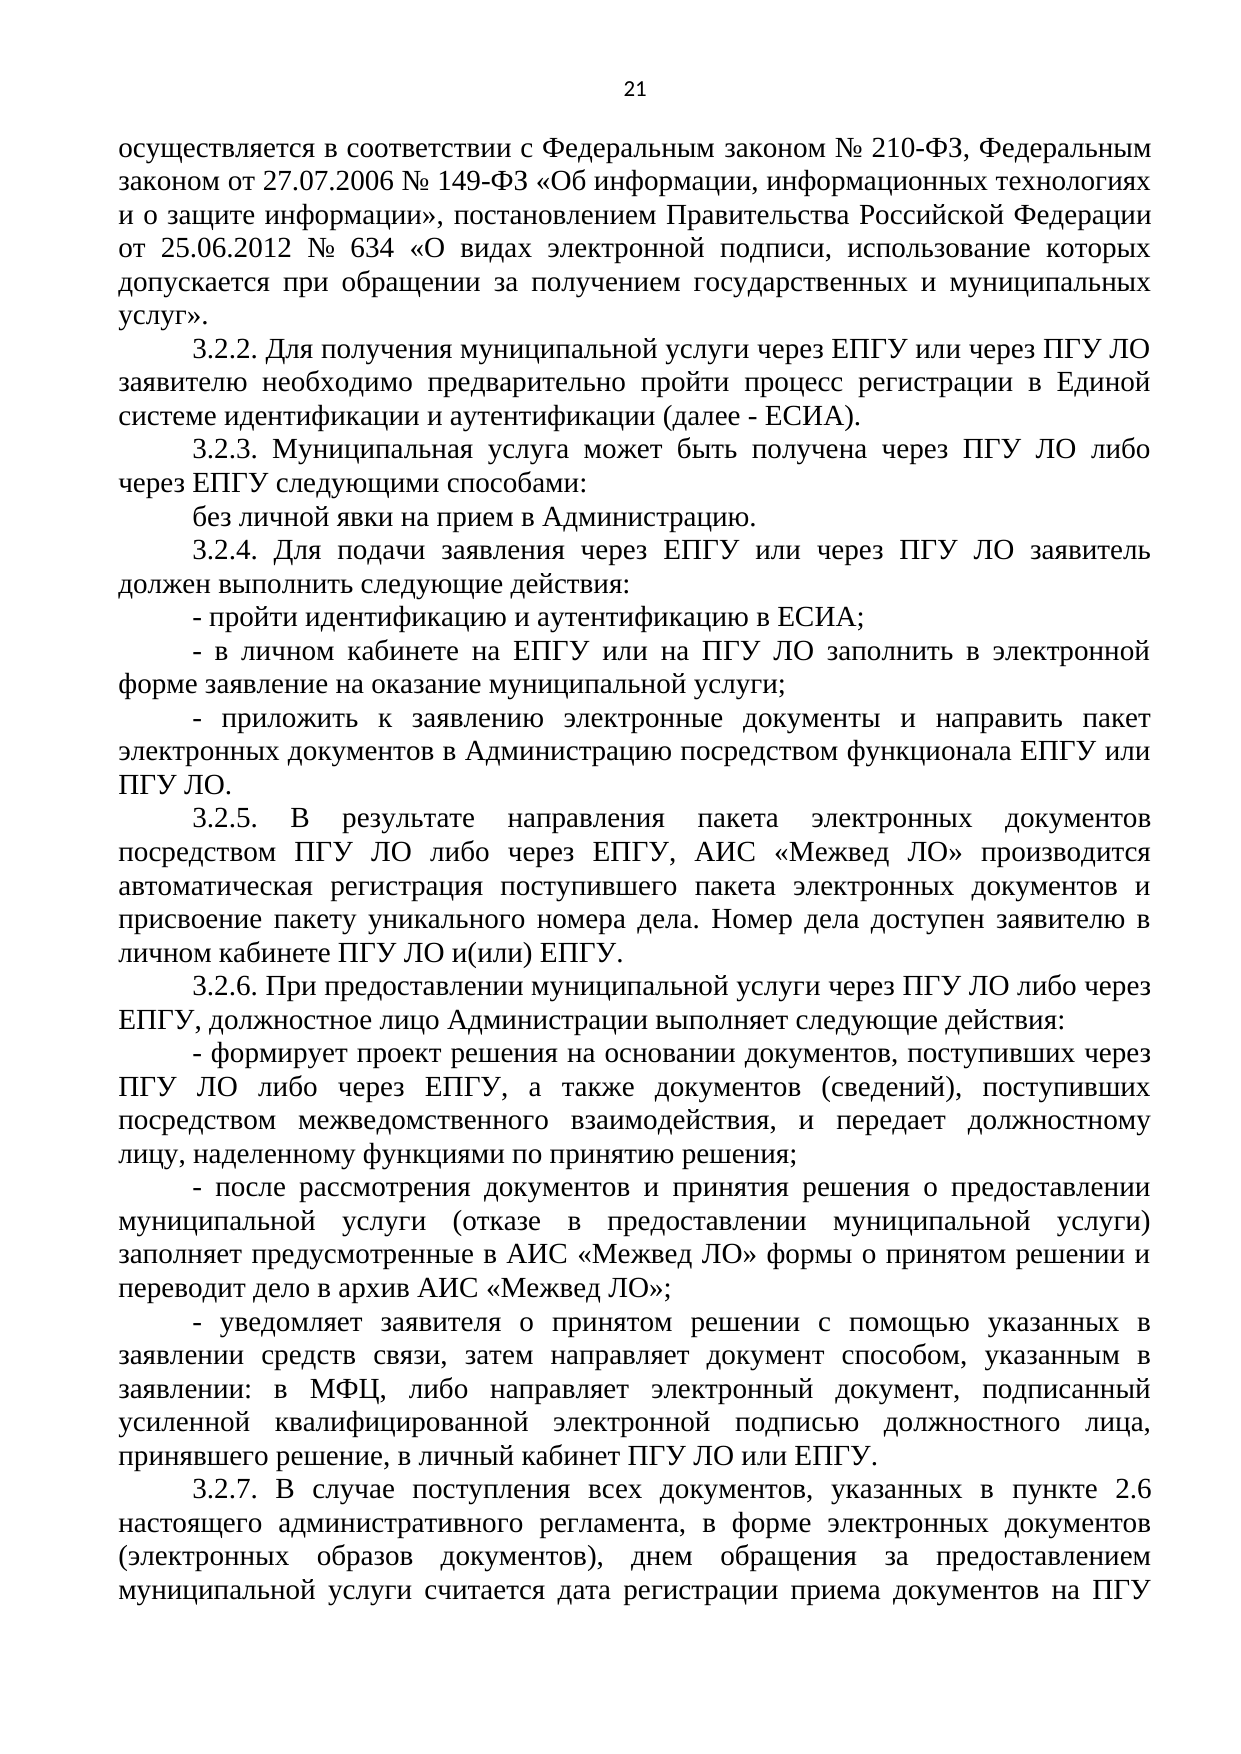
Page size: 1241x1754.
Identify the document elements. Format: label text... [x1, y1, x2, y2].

text без личной явки на прием в Администрацию. [118, 499, 1152, 532]
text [118, 130, 1152, 331]
text - приложить к заявлению электронные документы и направить пакет электронных документов в Администрацию посредством функционала ЕПГУ или ПГУ ЛО. [118, 700, 1152, 801]
text - уведомляет заявителя о принятом решении с помощью указанных в заявлении средств связи, затем направляет документ способом, указанным в заявлении: в МФЦ, либо направляет электронный документ, подписанный усиленной квалифицированной электронной подписью должностного лица, принявшего решение, в личный кабинет ПГУ ЛО или ЕПГУ. [118, 1304, 1152, 1471]
text - пройти идентификацию и аутентификацию в ЕСИА; [118, 599, 1152, 633]
text 3.2.3. Муниципальная услуга может быть получена через ПГУ ЛО либо через ЕПГУ следующими способами: [118, 432, 1152, 499]
text - после рассмотрения документов и принятия решения о предоставлении муниципальной услуги (отказе в предоставлении муниципальной услуги) заполняет предусмотренные в АИС «Межвед ЛО» формы о принятом решении и переводит дело в архив АИС «Межвед ЛО»; [118, 1169, 1152, 1304]
text 3.2.6. При предоставлении муниципальной услуги через ПГУ ЛО либо через ЕПГУ, должностное лицо Администрации выполняет следующие действия: [118, 968, 1152, 1035]
text - в личном кабинете на ЕПГУ или на ПГУ ЛО заполнить в электронной форме заявление на оказание муниципальной услуги; [118, 633, 1152, 700]
text 3.2.2. Для получения муниципальной услуги через ЕПГУ или через ПГУ ЛО заявителю необходимо предварительно пройти процесс регистрации в Единой системе идентификации и аутентификации (далее - ЕСИА). [118, 331, 1152, 432]
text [118, 1471, 1152, 1606]
text 3.2.4. Для подачи заявления через ЕПГУ или через ПГУ ЛО заявитель должен выполнить следующие действия: [118, 532, 1152, 599]
text - формирует проект решения на основании документов, поступивших через ПГУ ЛО либо через ЕПГУ, а также документов (сведений), поступивших посредством межведомственного взаимодействия, и передает должностному лицу, наделенному функциями по принятию решения; [118, 1035, 1152, 1169]
text 3.2.5. В результате направления пакета электронных документов посредством ПГУ ЛО либо через ЕПГУ, АИС «Межвед ЛО» производится автоматическая регистрация поступившего пакета электронных документов и присвоение пакету уникального номера дела. Номер дела доступен заявителю в личном кабинете ПГУ ЛО и(или) ЕПГУ. [118, 801, 1152, 968]
